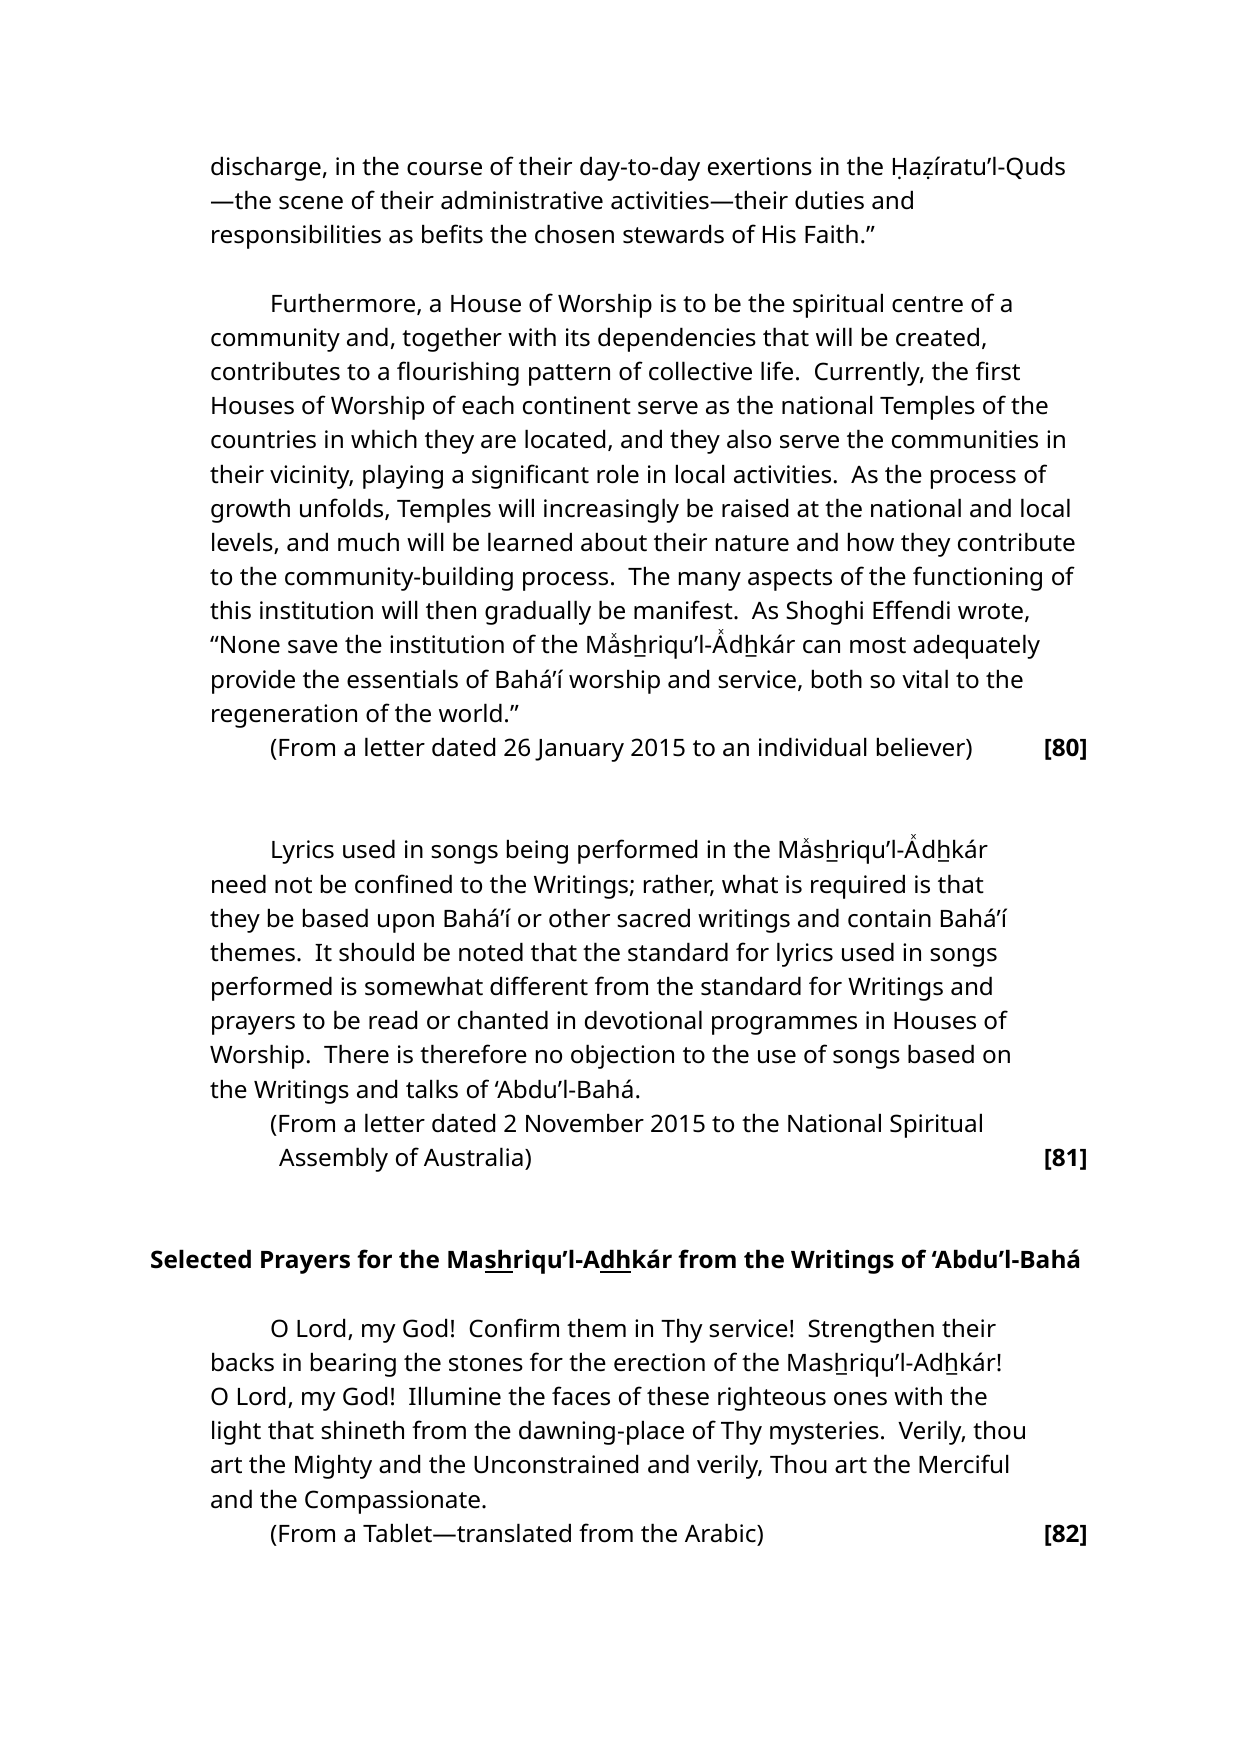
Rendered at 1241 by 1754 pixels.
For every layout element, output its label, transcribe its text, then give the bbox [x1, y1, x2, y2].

text O Lord, my God! Confirm them in Thy service! Strengthen their backs in bearing the stones for the erection of the Mash̲riqu’l-Adh̲kár! O Lord, my God! Illumine the faces of these righteous ones with the light that shineth from the dawning-place of Thy mysteries. Verily, thou art the Mighty and the Unconstrained and verily, Thou art the Merciful and the Compassionate. [210, 1312, 1030, 1515]
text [210, 150, 1070, 251]
text (From a letter dated 2 November 2015 to the National Spiritual Assembly of Australia) [81] [270, 1107, 1068, 1173]
text Furthermore, a House of Worship is to be the spiritual centre of a community and, together with its dependencies that will be created, contributes to a flourishing pattern of collective life. Currently, the first Houses of Worship of each continent serve as the national Temples of the countries in which they are located, and they also serve the communities in their vicinity, playing a significant role in local activities. As the process of growth unfolds, Temples will increasingly be raised at the national and local levels, and much will be learned about their nature and how they contribute to the community-building process. The many aspects of the functioning of this institution will then gradually be manifest. As Shoghi Effendi wrote, “None save the institution of the Maͯsh̲riqu’l-Aͯdh̲kár can most adequately provide the essentials of Bahá’í worship and service, both so vital to the regeneration of the world.” [210, 287, 1091, 729]
text Lyrics used in songs being performed in the Maͯsh̲riqu’l-Aͯdh̲kár need not be confined to the Writings; rather, what is required is that they be based upon Bahá’í or other sacred writings and contain Bahá’í themes. It should be noted that the standard for lyrics used in songs performed is somewhat different from the standard for Writings and prayers to be read or chanted in devotional programmes in Houses of Worship. There is therefore no objection to the use of songs based on the Writings and talks of ‘Abdu’l-Bahá. [210, 833, 1030, 1105]
text Selected Prayers for the Mashriqu’l-Adhkár from the Writings of ‘Abdu’l-Bahá [150, 1243, 1090, 1276]
text (From a Tablet—translated from the Arabic) [82] [270, 1517, 1068, 1549]
text (From a letter dated 26 January 2015 to an individual believer) [80] [270, 731, 1068, 763]
